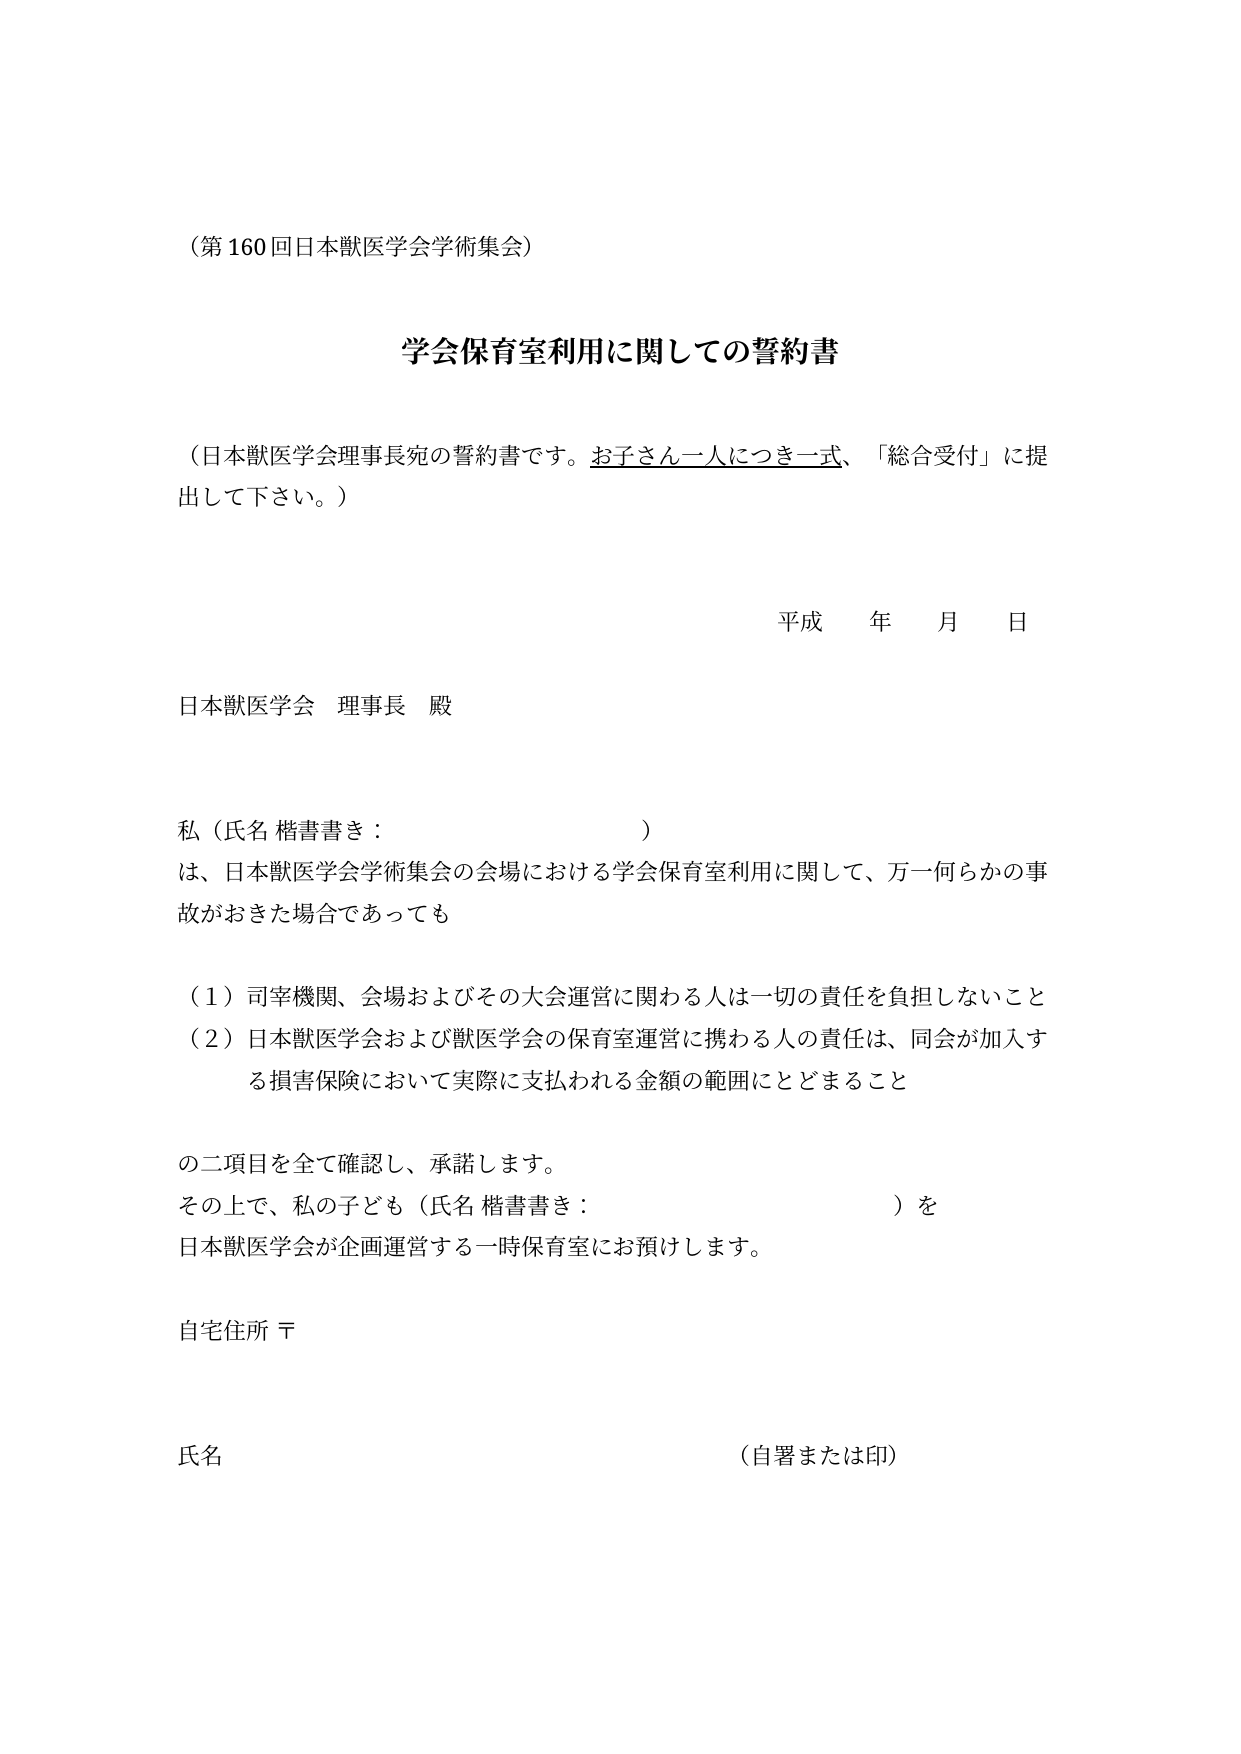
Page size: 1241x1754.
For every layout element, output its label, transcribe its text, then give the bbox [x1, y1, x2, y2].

text （日本獣医学会理事長宛の誓約書です。お子さん一人につき一式、「総合受付」に提出して下さい。） [177, 433, 1063, 517]
text その上で、私の子ども（氏名 楷書書き： ）を [177, 1183, 1063, 1225]
text 日本獣医学会が企画運営する一時保育室にお預けします。 [177, 1225, 1063, 1267]
text （２）日本獣医学会および獣医学会の保育室運営に携わる人の責任は、同会が加入す [177, 1017, 1063, 1058]
text （１）司宰機関、会場およびその大会運営に関わる人は一切の責任を負担しないこと [177, 975, 1063, 1017]
text の二項目を全て確認し、承諾します。 [177, 1142, 1063, 1183]
text 自宅住所 〒 [177, 1308, 1063, 1350]
text （第160回日本獣医学会学術集会） [177, 225, 1063, 267]
text 学会保育室利用に関しての誓約書 [177, 308, 1063, 392]
text 平成 年 月 日 [777, 600, 1063, 642]
text る損害保険において実際に支払われる金額の範囲にとどまること [177, 1058, 1063, 1100]
text 日本獣医学会 理事長 殿 [177, 683, 1063, 725]
text 故がおきた場合であっても [177, 892, 1063, 933]
text 私（氏名 楷書書き： ） [177, 808, 1063, 850]
text は、日本獣医学会学術集会の会場における学会保育室利用に関して、万一何らかの事 [177, 850, 1063, 892]
text 氏名 （自署または印） [177, 1433, 1063, 1475]
